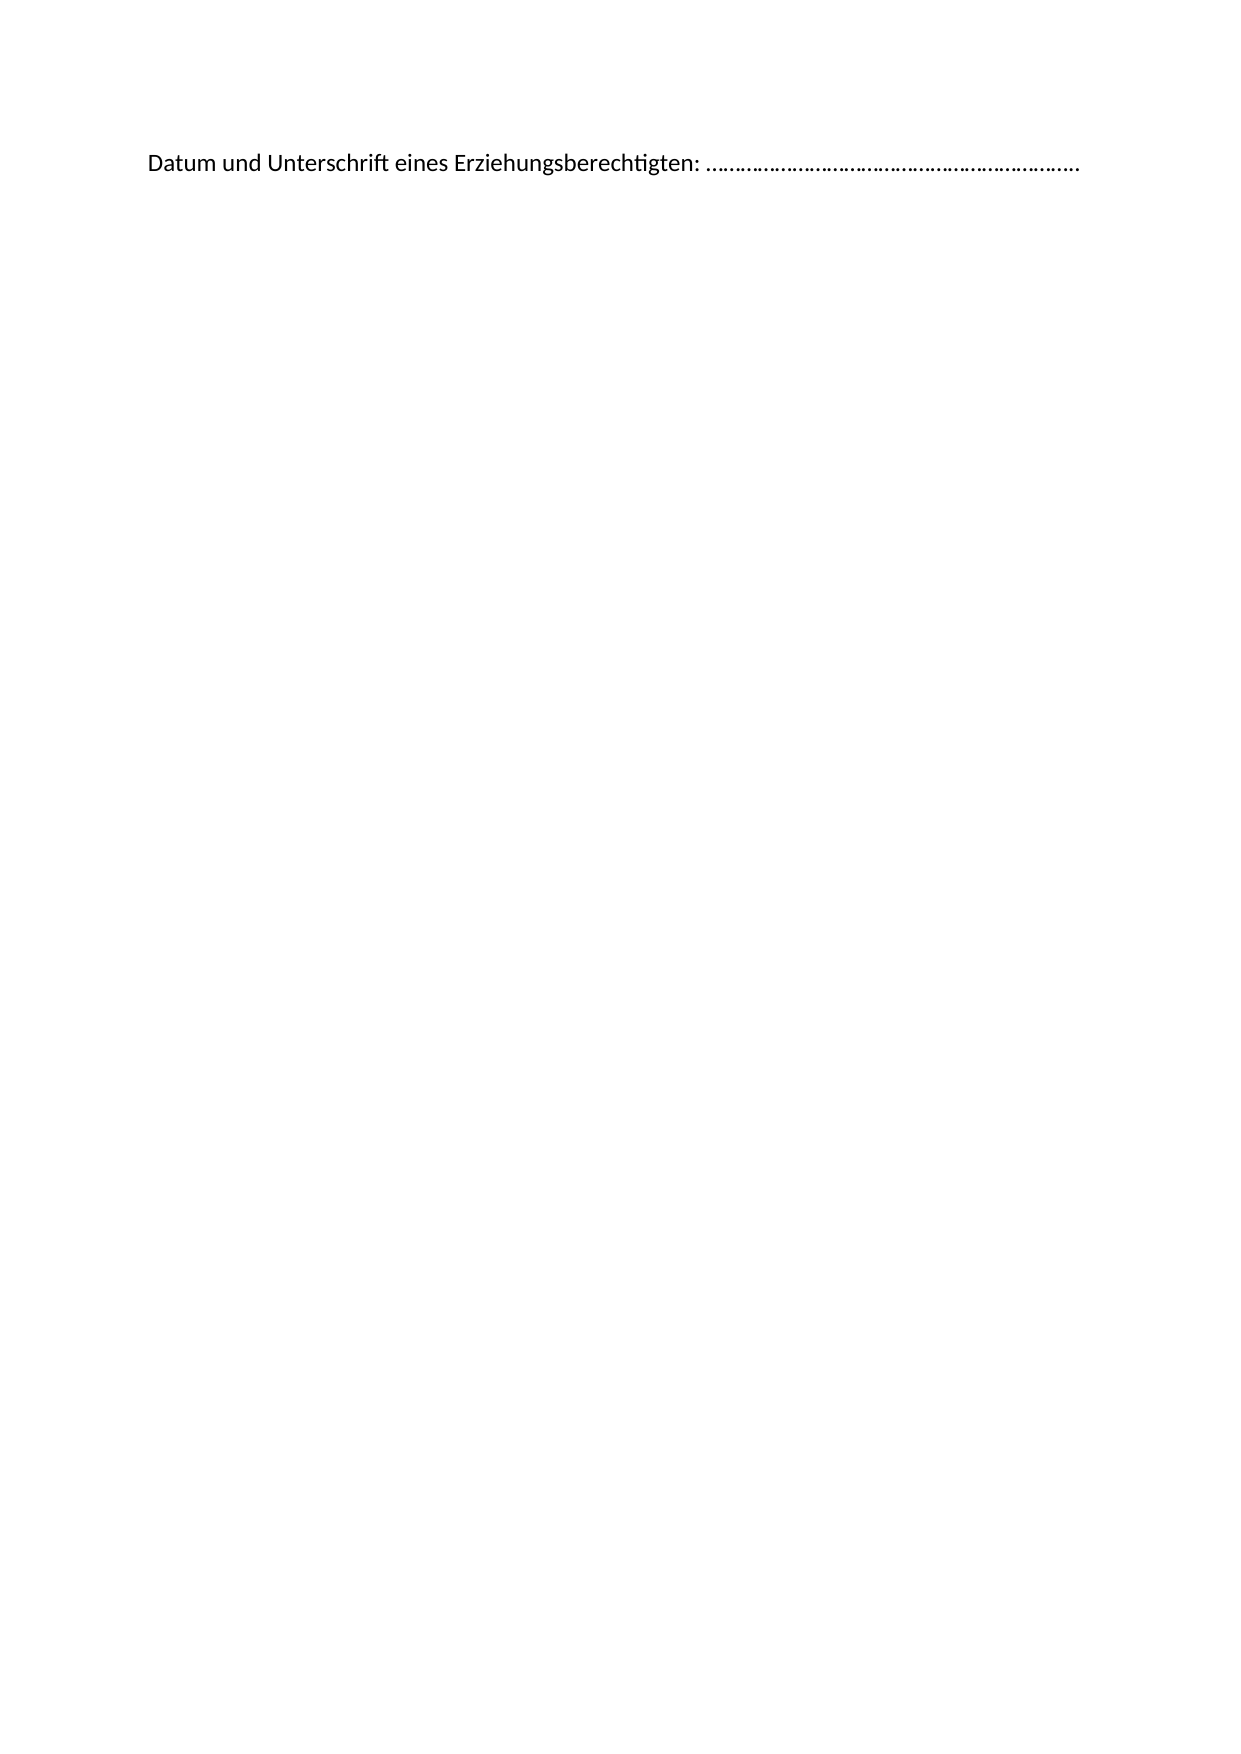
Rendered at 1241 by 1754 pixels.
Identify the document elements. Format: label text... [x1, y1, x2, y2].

text Datum und Unterschrift eines Erziehungsberechtigten: ……………………………………………………….. [148, 148, 1093, 178]
